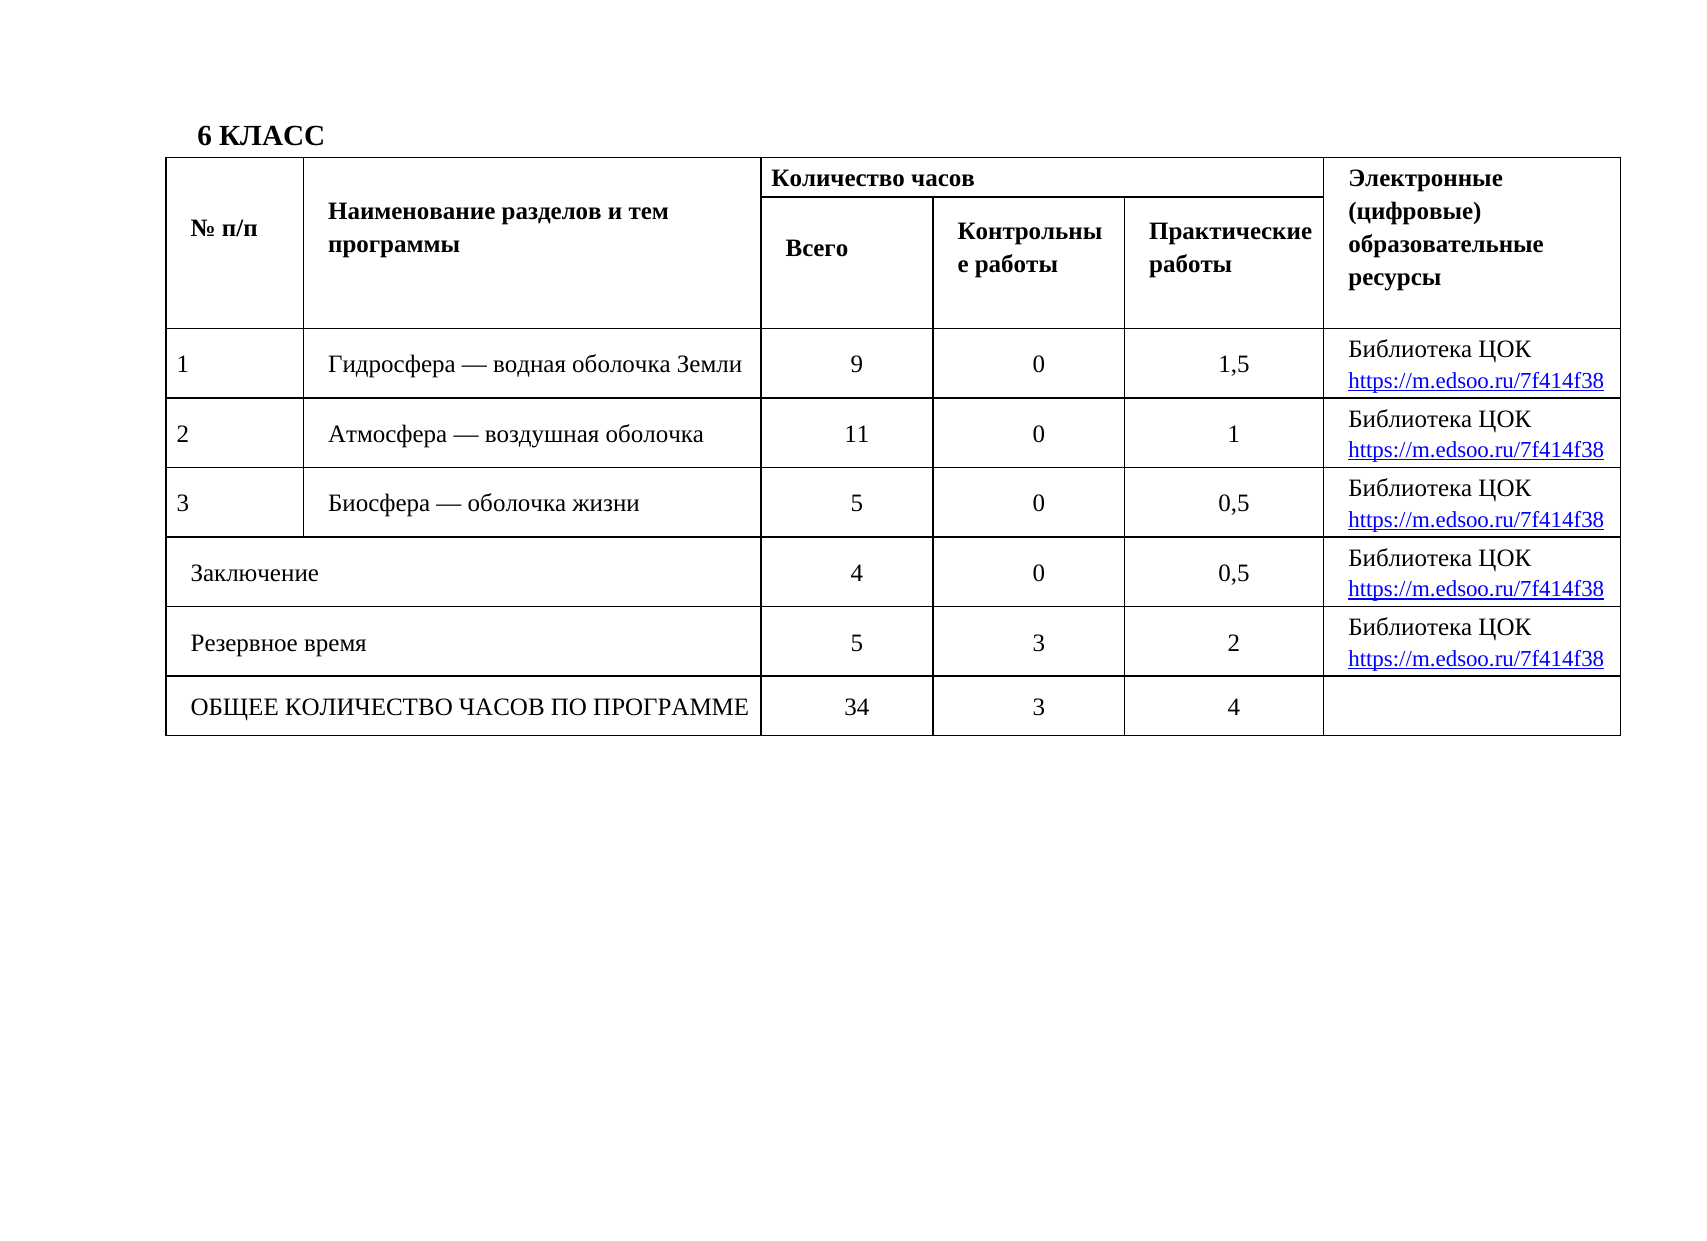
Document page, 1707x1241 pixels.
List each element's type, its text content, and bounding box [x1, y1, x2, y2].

table_cell 1,5 [1125, 329, 1323, 397]
text 6 КЛАСС [190, 118, 1618, 152]
table_cell 0,5 [1125, 468, 1323, 536]
table_cell Всего [762, 198, 932, 327]
table_cell Практические работы [1125, 198, 1323, 327]
table_cell 1 [167, 329, 303, 397]
table_cell Биосфера — оболочка жизни [304, 468, 760, 536]
table_cell 5 [762, 607, 932, 675]
table_cell 0 [934, 399, 1124, 467]
table_header Электронные (цифровые) образовательные ресурсы [1324, 158, 1620, 327]
table_cell Гидросфера — водная оболочка Земли [304, 329, 760, 397]
table_header Количество часов [762, 158, 1323, 196]
table_cell 3 [934, 677, 1124, 735]
table_cell Библиотека ЦОК https://m.edsoo.ru/7f414f38 [1324, 399, 1620, 467]
table_cell Атмосфера — воздушная оболочка [304, 399, 760, 467]
table_header Наименование разделов и тем программы [304, 158, 760, 327]
table_cell 3 [934, 607, 1124, 675]
table_cell 0 [934, 468, 1124, 536]
table_cell 34 [762, 677, 932, 735]
table_cell 0 [934, 329, 1124, 397]
table_cell 2 [167, 399, 303, 467]
table_cell 11 [762, 399, 932, 467]
table_header № п/п [167, 158, 303, 327]
table_cell Контрольные работы [934, 198, 1124, 327]
table_cell 4 [1125, 677, 1323, 735]
table_cell Резервное время [167, 607, 760, 675]
table_cell 3 [167, 468, 303, 536]
table_cell 5 [762, 468, 932, 536]
table_cell Библиотека ЦОК https://m.edsoo.ru/7f414f38 [1324, 538, 1620, 606]
table_cell 0,5 [1125, 538, 1323, 606]
table_cell 2 [1125, 607, 1323, 675]
table_cell [1324, 677, 1620, 735]
table_cell Библиотека ЦОК https://m.edsoo.ru/7f414f38 [1324, 468, 1620, 536]
table_cell 9 [762, 329, 932, 397]
table_cell ОБЩЕЕ КОЛИЧЕСТВО ЧАСОВ ПО ПРОГРАММЕ [167, 677, 760, 735]
table_cell Библиотека ЦОК https://m.edsoo.ru/7f414f38 [1324, 607, 1620, 675]
table_cell 1 [1125, 399, 1323, 467]
table_cell Заключение [167, 538, 760, 606]
table_cell Библиотека ЦОК https://m.edsoo.ru/7f414f38 [1324, 329, 1620, 397]
table_cell 0 [934, 538, 1124, 606]
table_cell 4 [762, 538, 932, 606]
